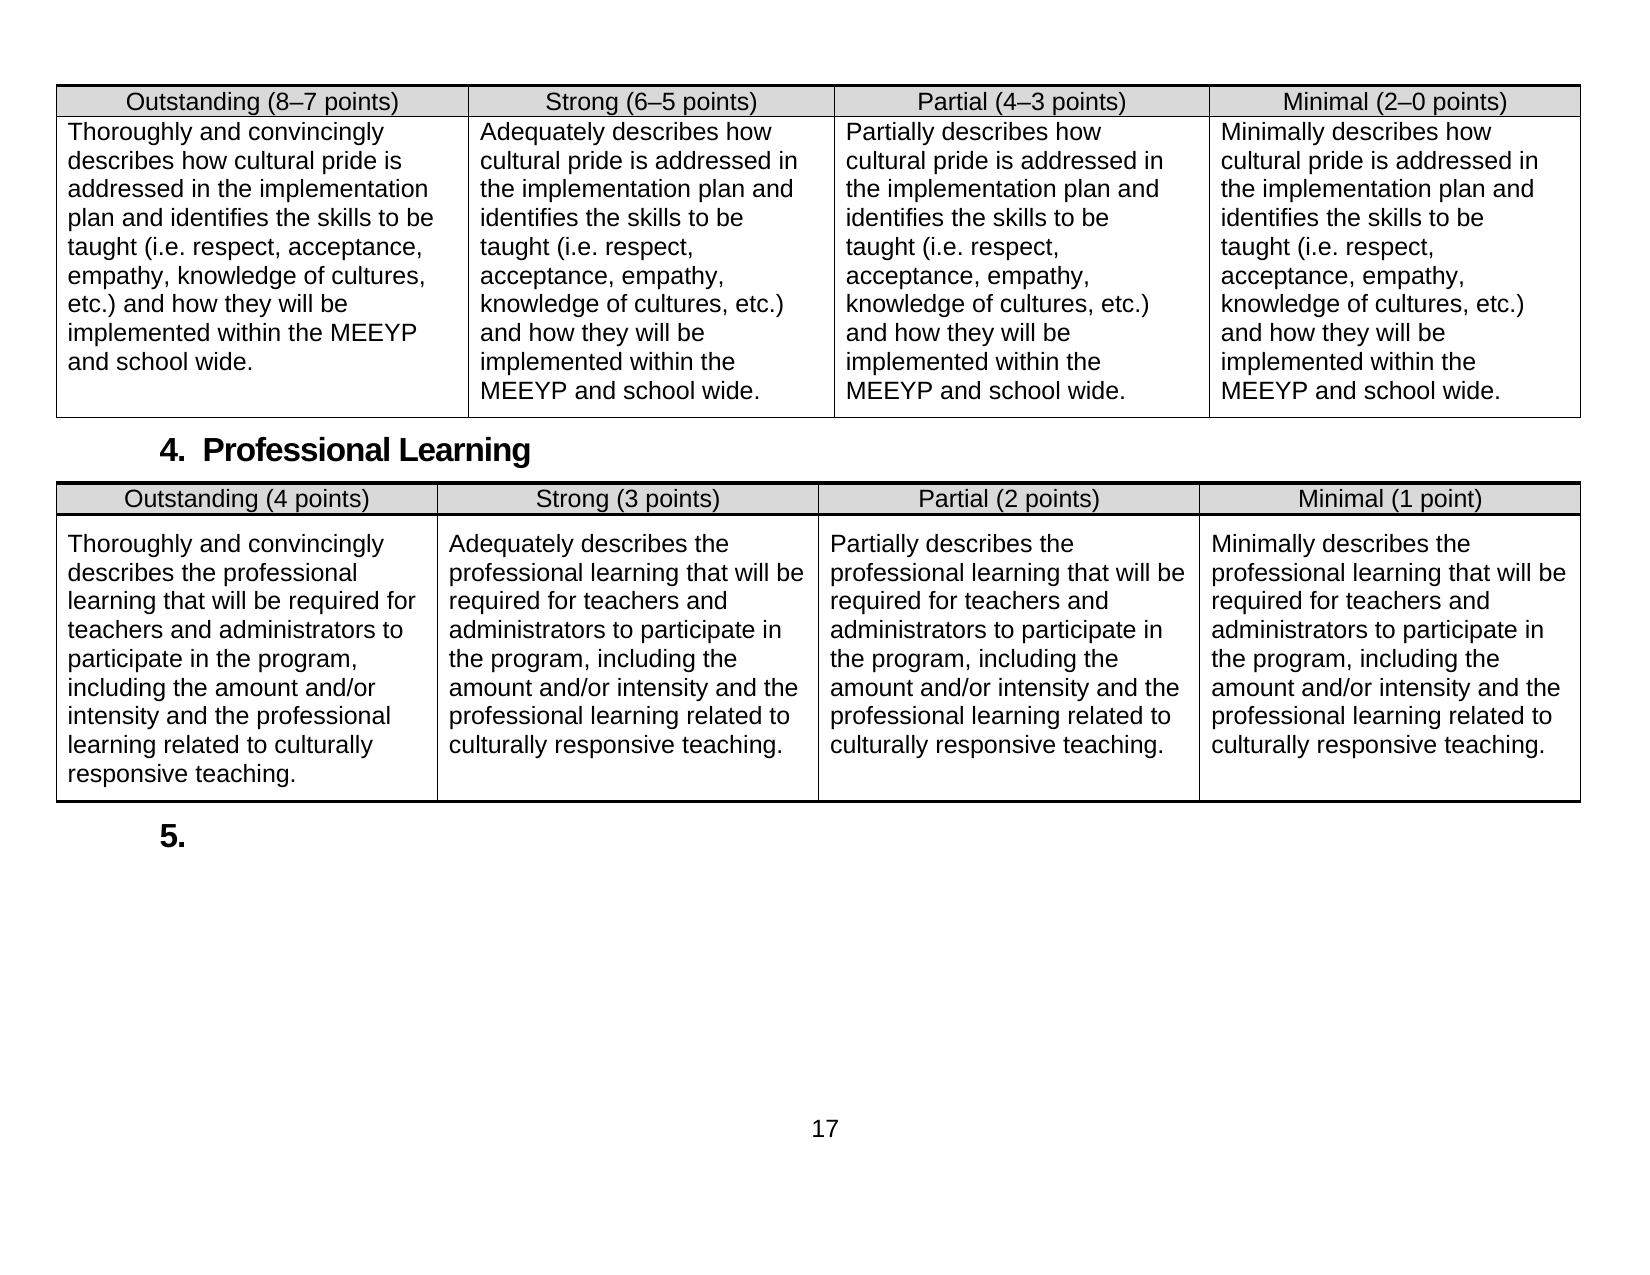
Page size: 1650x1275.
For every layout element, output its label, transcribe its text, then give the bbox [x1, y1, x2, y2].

table_header Minimal (2–0 points) [1210, 87, 1580, 116]
table_header Partial (2 points) [819, 485, 1199, 513]
table_header Strong (6–5 points) [469, 87, 834, 116]
table_cell Adequately describes how cultural pride is addressed in the implementation plan and identifies the skills to be taught (i.e. respect, acceptance, empathy, knowledge of cultures, etc.) and how they will be implemented within the MEEYP and school wide. [469, 117, 834, 417]
table_header Outstanding (4 points) [57, 485, 437, 513]
table_cell Partially describes how cultural pride is addressed in the implementation plan and identifies the skills to be taught (i.e. respect, acceptance, empathy, knowledge of cultures, etc.) and how they will be implemented within the MEEYP and school wide. [835, 117, 1209, 417]
table_cell Thoroughly and convincingly describes the professional learning that will be required for teachers and administrators to participate in the program, including the amount and/or intensity and the professional learning related to culturally responsive teaching. [57, 516, 437, 800]
subtitle Professional Learning [159, 430, 1500, 469]
table_header Strong (3 points) [438, 485, 818, 513]
table_cell Minimally describes how cultural pride is addressed in the implementation plan and identifies the skills to be taught (i.e. respect, acceptance, empathy, knowledge of cultures, etc.) and how they will be implemented within the MEEYP and school wide. [1210, 117, 1580, 417]
table_cell Adequately describes the professional learning that will be required for teachers and administrators to participate in the program, including the amount and/or intensity and the professional learning related to culturally responsive teaching. [438, 516, 818, 800]
table_cell Minimally describes the professional learning that will be required for teachers and administrators to participate in the program, including the amount and/or intensity and the professional learning related to culturally responsive teaching. [1200, 516, 1580, 800]
table_header Outstanding (8–7 points) [57, 87, 468, 116]
table_header Partial (4–3 points) [835, 87, 1209, 116]
table_cell Thoroughly and convincingly describes how cultural pride is addressed in the implementation plan and identifies the skills to be taught (i.e. respect, acceptance, empathy, knowledge of cultures, etc.) and how they will be implemented within the MEEYP and school wide. [57, 117, 468, 417]
table_cell Partially describes the professional learning that will be required for teachers and administrators to participate in the program, including the amount and/or intensity and the professional learning related to culturally responsive teaching. [819, 516, 1199, 800]
table_header Minimal (1 point) [1200, 485, 1580, 513]
